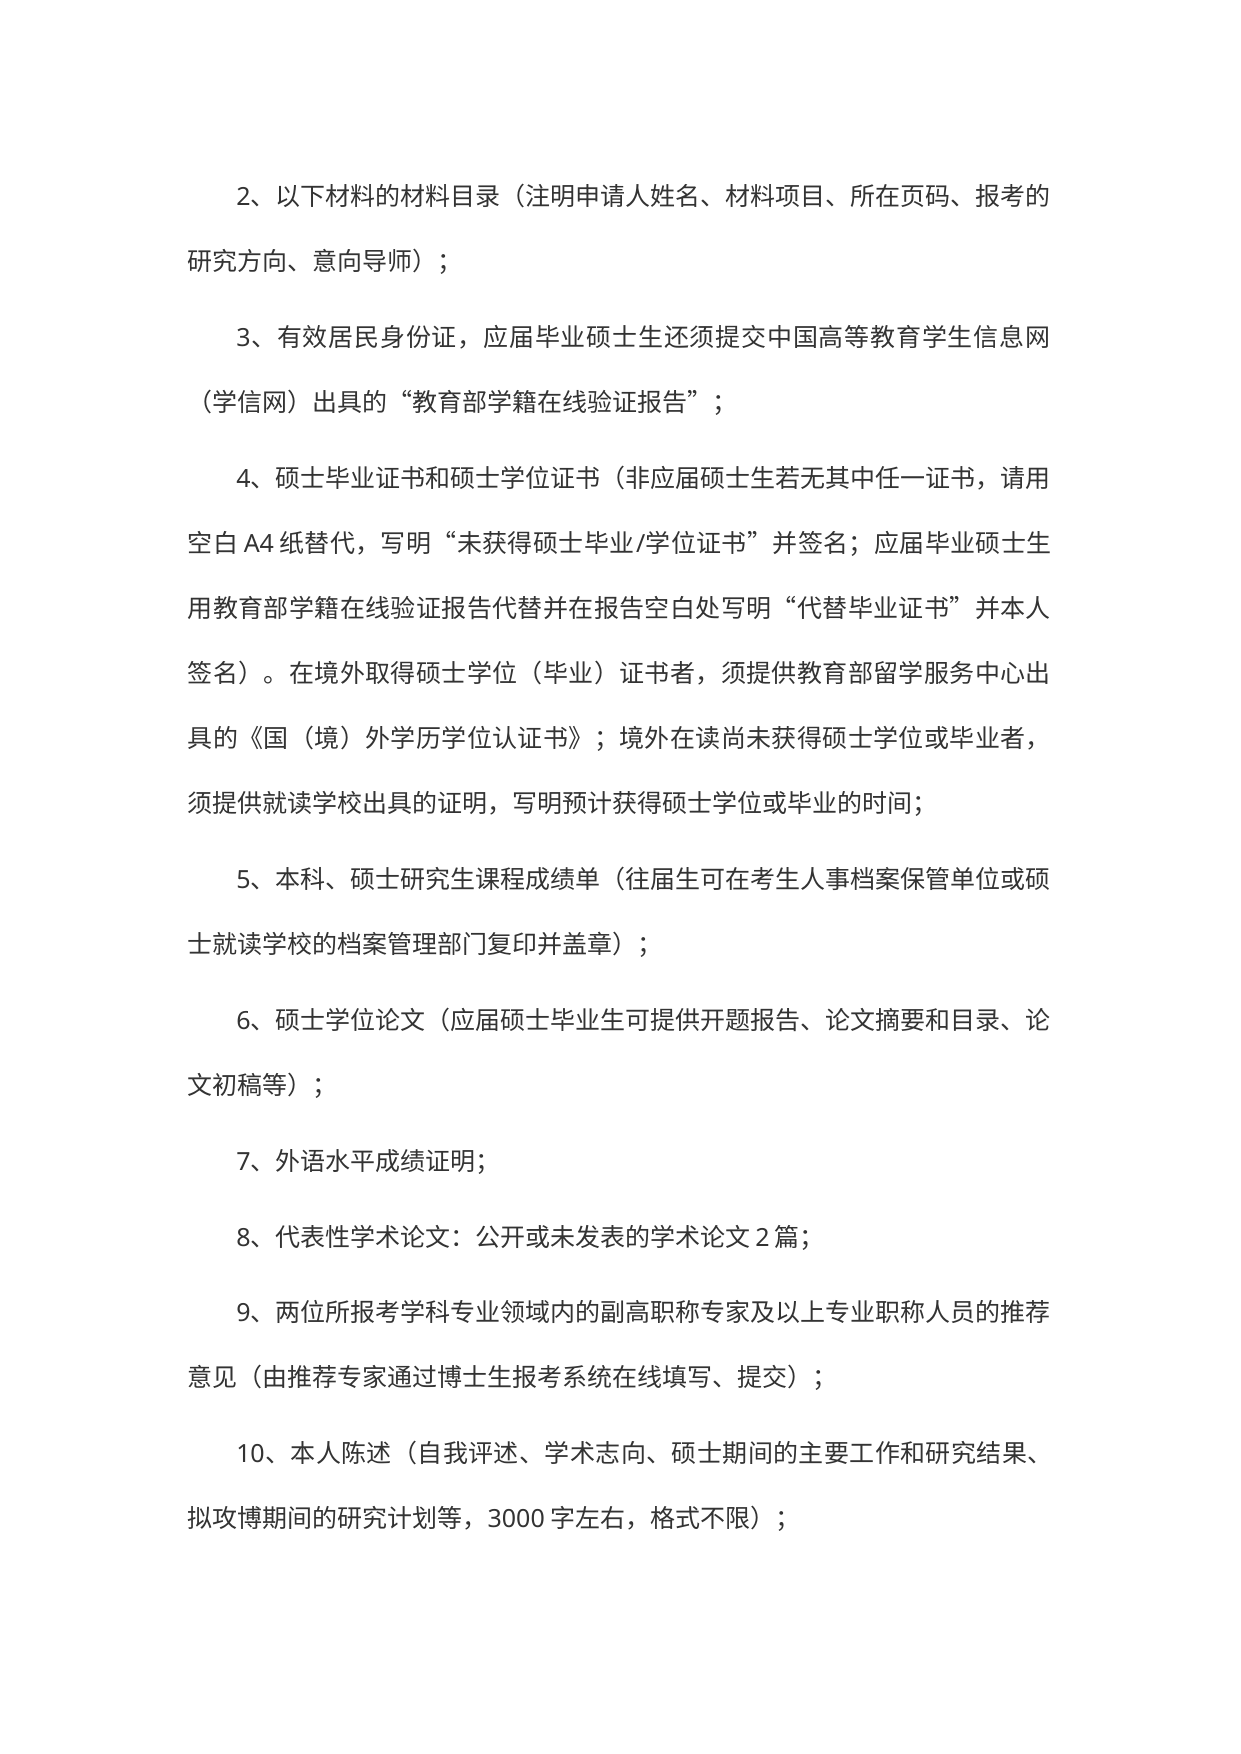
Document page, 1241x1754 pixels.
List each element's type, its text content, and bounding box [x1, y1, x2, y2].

text 9、两位所报考学科专业领域内的副高职称专家及以上专业职称人员的推荐意见（由推荐专家通过博士生报考系统在线填写、提交）； [187, 1278, 1053, 1408]
text 4、硕士毕业证书和硕士学位证书（非应届硕士生若无其中任一证书，请用空白A4纸替代，写明“未获得硕士毕业/学位证书”并签名；应届毕业硕士生用教育部学籍在线验证报告代替并在报告空白处写明“代替毕业证书”并本人签名）。在境外取得硕士学位（毕业）证书者，须提供教育部留学服务中心出具的《国（境）外学历学位认证书》；境外在读尚未获得硕士学位或毕业者，须提供就读学校出具的证明，写明预计获得硕士学位或毕业的时间； [187, 444, 1053, 834]
text 6、硕士学位论文（应届硕士毕业生可提供开题报告、论文摘要和目录、论文初稿等）； [187, 986, 1053, 1116]
text 2、以下材料的材料目录（注明申请人姓名、材料项目、所在页码、报考的研究方向、意向导师）； [187, 162, 1053, 292]
text 5、本科、硕士研究生课程成绩单（往届生可在考生人事档案保管单位或硕士就读学校的档案管理部门复印并盖章）； [187, 845, 1053, 975]
text 10、本人陈述（自我评述、学术志向、硕士期间的主要工作和研究结果、拟攻博期间的研究计划等，3000字左右，格式不限）； [187, 1419, 1053, 1549]
text 3、有效居民身份证，应届毕业硕士生还须提交中国高等教育学生信息网（学信网）出具的“教育部学籍在线验证报告”； [187, 303, 1053, 433]
text 8、代表性学术论文：公开或未发表的学术论文2篇； [187, 1203, 1053, 1268]
text 7、外语水平成绩证明； [187, 1127, 1053, 1192]
